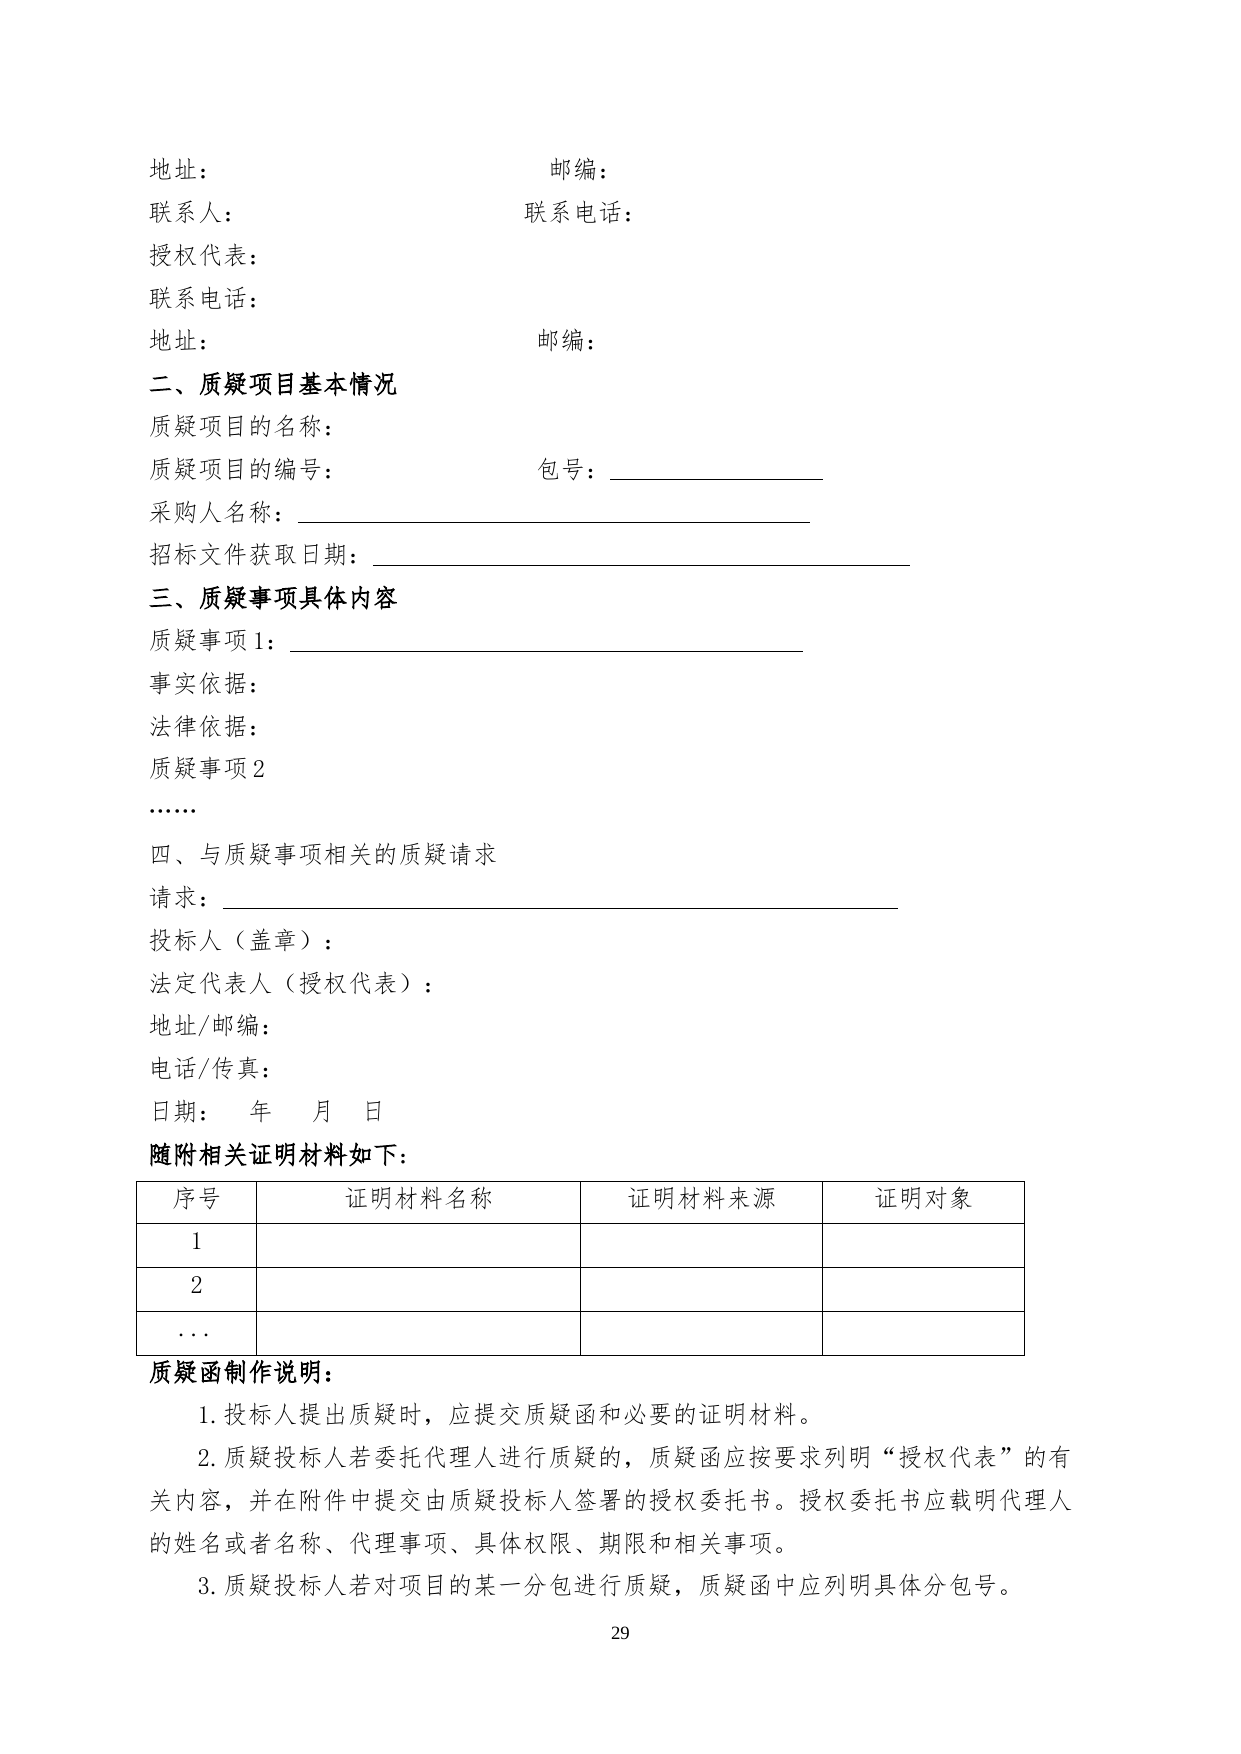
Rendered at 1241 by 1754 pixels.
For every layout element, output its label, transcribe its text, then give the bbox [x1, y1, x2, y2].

text 联系电话： [148, 282, 1093, 311]
text 2.质疑投标人若委托代理人进行质疑的，质疑函应按要求列明“授权代表”的有关内容，并在附件中提交由质疑投标人签署的授权委托书。授权委托书应载明代理人的姓名或者名称、代理事项、具体权限、期限和相关事项。 [148, 1441, 1093, 1556]
text 四、与质疑事项相关的质疑请求 [148, 838, 1093, 867]
text 地址： 邮编： [148, 325, 1093, 353]
table_cell 2 [137, 1268, 256, 1311]
table_cell ... [137, 1312, 256, 1355]
text 随附相关证明材料如下： [148, 1138, 1093, 1167]
table_cell [581, 1312, 822, 1355]
table_cell [257, 1224, 580, 1267]
text …… [148, 796, 1093, 824]
table_cell [257, 1312, 580, 1355]
text 电话/传真： [148, 1053, 1093, 1081]
text 招标文件获取日期： [148, 539, 1093, 567]
table_header 序号 [137, 1182, 256, 1223]
text 质疑项目的编号： 包号： [148, 453, 1093, 482]
text 事实依据： [148, 667, 1093, 696]
text 质疑项目的名称： [148, 410, 1093, 439]
table_header 证明对象 [823, 1182, 1024, 1223]
text 联系人： 联系电话： [148, 196, 1093, 225]
table_cell [823, 1224, 1024, 1267]
text 3.质疑投标人若对项目的某一分包进行质疑，质疑函中应列明具体分包号。 [148, 1570, 1093, 1598]
text 采购人名称： [148, 496, 1093, 524]
text 三、质疑事项具体内容 [148, 582, 1093, 610]
table_header 证明材料来源 [581, 1182, 822, 1223]
text 质疑函制作说明： [148, 1356, 1093, 1384]
table_cell [581, 1224, 822, 1267]
text 地址/邮编： [148, 1010, 1093, 1038]
text 二、质疑项目基本情况 [148, 368, 1093, 396]
text 法律依据： [148, 710, 1093, 739]
text 请求： [148, 881, 1093, 910]
text 日期： 年 月 日 [148, 1095, 1093, 1124]
text 授权代表： [148, 239, 1093, 268]
table_cell [823, 1312, 1024, 1355]
text 法定代表人（授权代表）： [148, 967, 1093, 996]
table_cell [581, 1268, 822, 1311]
text 地址： 邮编： [148, 153, 1093, 182]
text 1.投标人提出质疑时，应提交质疑函和必要的证明材料。 [148, 1398, 1093, 1427]
text 质疑事项1： [148, 624, 1093, 653]
text 投标人（盖章）： [148, 924, 1093, 953]
table_cell 1 [137, 1224, 256, 1267]
table_header 证明材料名称 [257, 1182, 580, 1223]
table_cell [823, 1268, 1024, 1311]
table_cell [257, 1268, 580, 1311]
text 质疑事项2 [148, 753, 1093, 781]
